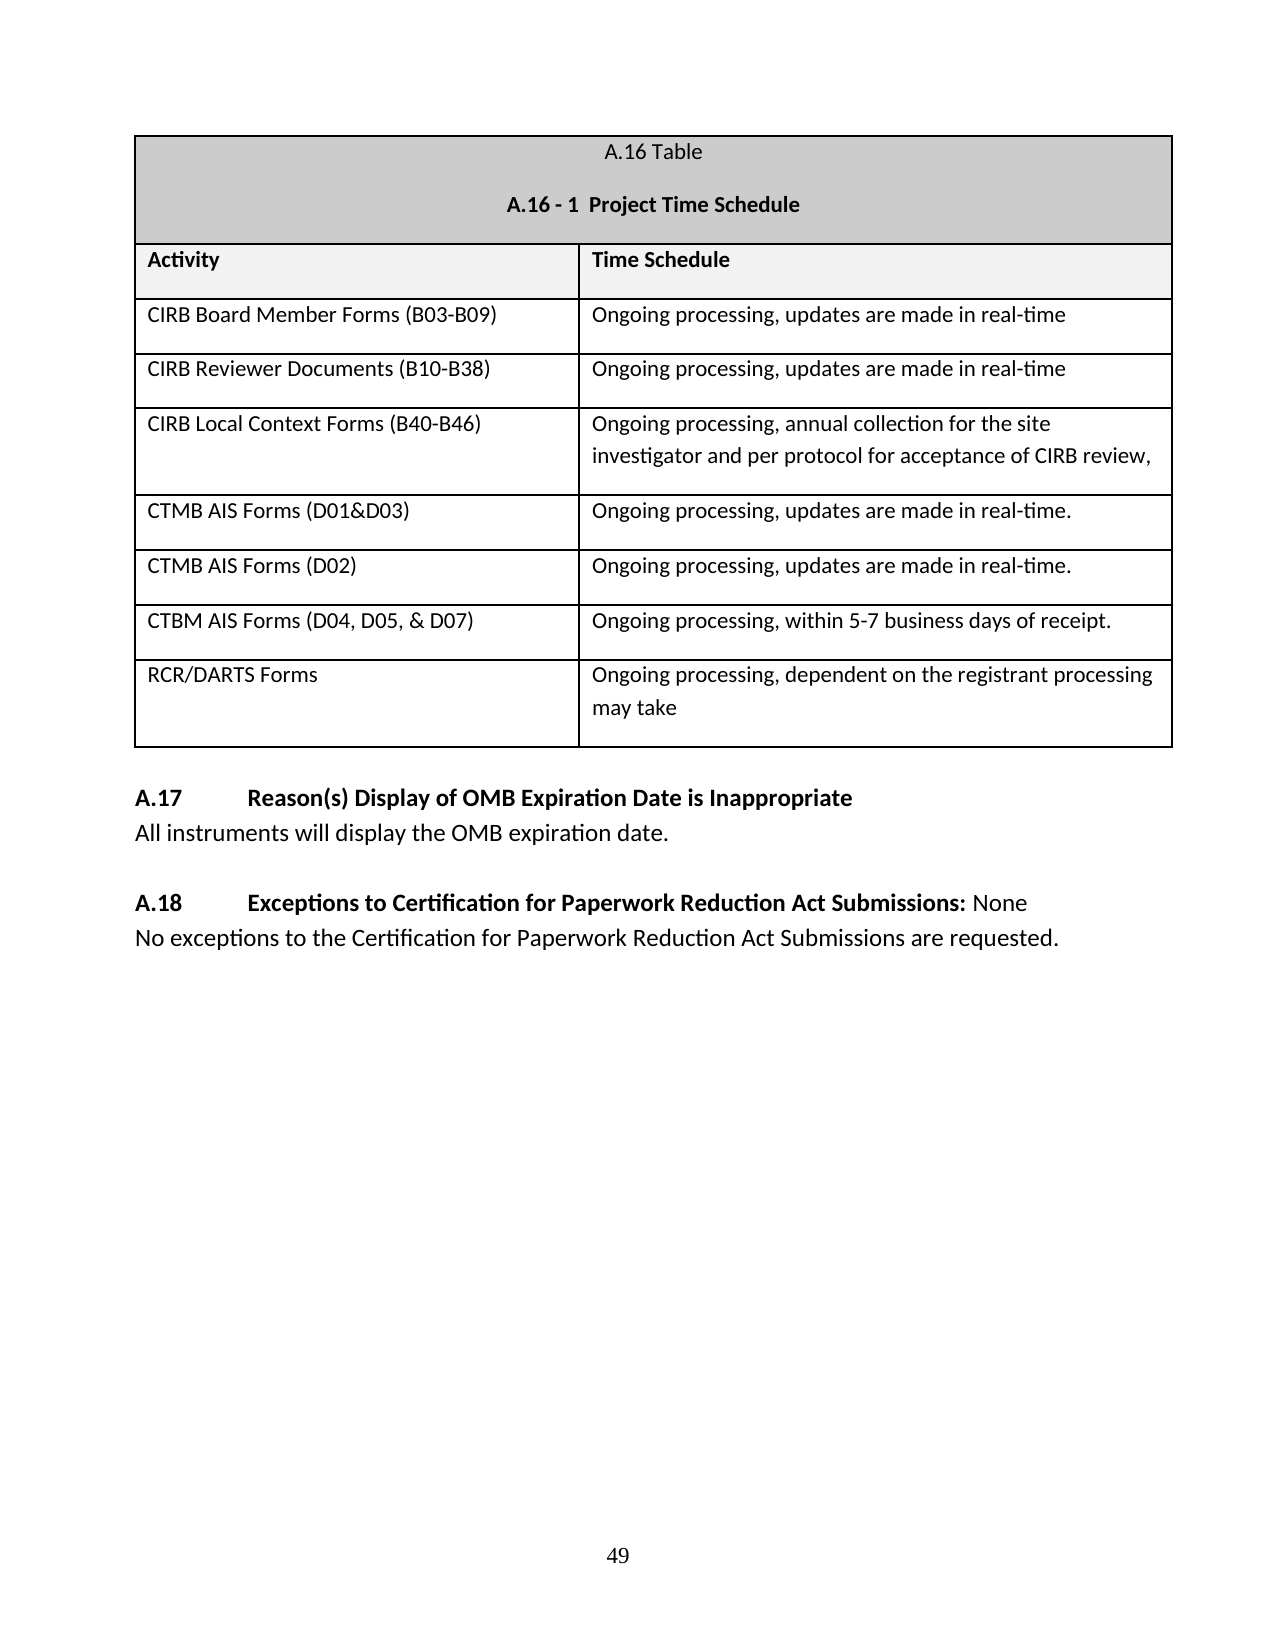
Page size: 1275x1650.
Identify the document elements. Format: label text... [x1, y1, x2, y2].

table_header A.16 Table A.16 - 1 Project Time Schedule [136, 137, 1171, 243]
table_cell Ongoing processing, updates are made in real-time. [580, 496, 1171, 549]
text A.18 Exceptions to Certification for Paperwork Reduction Act Submissions: None [135, 888, 1172, 918]
table_cell Ongoing processing, annual collection for the site investigator and per protocol for acceptance of CIRB review, [580, 409, 1171, 494]
table_cell CIRB Reviewer Documents (B10-B38) [136, 355, 578, 407]
table_cell CTMB AIS Forms (D02) [136, 551, 578, 604]
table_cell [580, 300, 1171, 352]
table_cell CTBM AIS Forms (D04, D05, & D07) [136, 606, 578, 658]
table_cell CTMB AIS Forms (D01&D03) [136, 496, 578, 549]
text A.17 Reason(s) Display of OMB Expiration Date is Inappropriate [135, 783, 1172, 813]
table_cell Time Schedule [580, 245, 1171, 298]
table_cell Activity [136, 245, 578, 298]
table_cell Ongoing processing, within 5-7 business days of receipt. [580, 606, 1171, 658]
table_cell CIRB Board Member Forms (B03-B09) [136, 300, 578, 352]
text All instruments will display the OMB expiration date. [135, 818, 1172, 848]
table_cell CIRB Local Context Forms (B40-B46) [136, 409, 578, 494]
table_cell RCR/DARTS Forms [136, 661, 578, 746]
table_cell Ongoing processing, dependent on the registrant processing may take [580, 661, 1171, 746]
text No exceptions to the Certification for Paperwork Reduction Act Submissions are requested. [135, 923, 1172, 953]
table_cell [580, 355, 1171, 407]
table_cell Ongoing processing, updates are made in real-time. [580, 551, 1171, 604]
